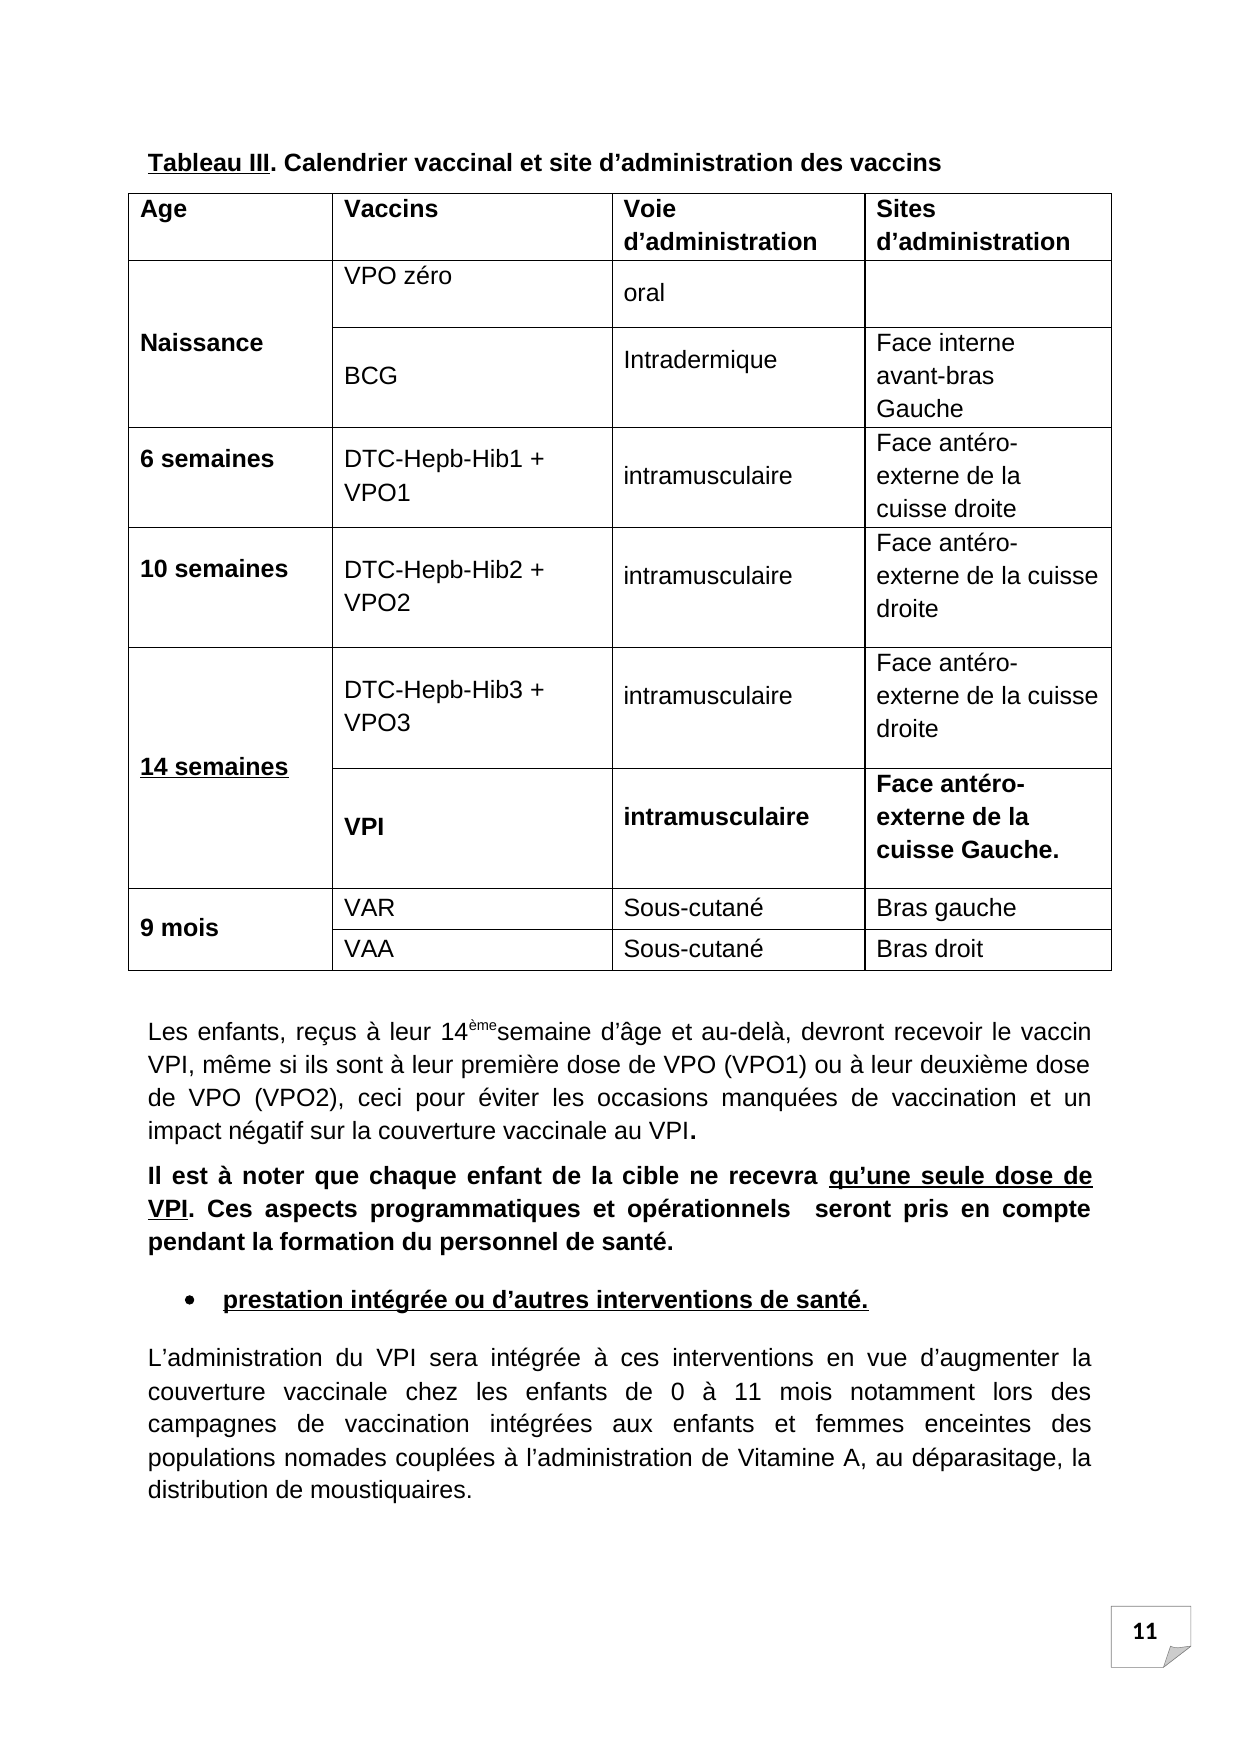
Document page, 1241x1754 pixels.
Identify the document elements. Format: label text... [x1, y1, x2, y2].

table_header Sites d’administration [866, 194, 1111, 260]
table_header Voie d’administration [613, 194, 864, 260]
table_cell VAR [333, 889, 612, 929]
table_cell DTC-Hepb-Hib1 + VPO1 [333, 428, 612, 527]
table_cell DTC-Hepb-Hib2 + VPO2 [333, 528, 612, 647]
table_cell Naissance [129, 261, 332, 427]
table_cell Sous-cutané [613, 889, 864, 929]
table_cell Face antéro-externe de la cuisse droite [866, 648, 1111, 768]
table_cell Intradermique [613, 328, 864, 427]
table_cell oral [613, 261, 864, 327]
table_cell Face antéro-externe de la cuisse Gauche. [866, 769, 1111, 888]
table_cell Bras gauche [866, 889, 1111, 929]
text L’administration du VPI sera intégrée à ces interventions en vue d’augmenter la couverture vaccinale chez les enfants de 0 à 11 mois notamment lors des campagnes de vaccination intégrées aux enfants et femmes enceintes des populations nomades couplées à l’administration de Vitamine A, au déparasitage, la distribution de moustiquaires. [148, 1343, 1093, 1504]
table_cell Bras droit [866, 930, 1111, 970]
table_cell Face antéro-externe de la cuisse droite [866, 428, 1111, 527]
table_cell 6 semaines [129, 428, 332, 527]
table_cell BCG [333, 328, 612, 427]
table_cell Face interne avant-bras Gauche [866, 328, 1111, 427]
table_cell 9 mois [129, 889, 332, 970]
table_cell VAA [333, 930, 612, 970]
table_cell intramusculaire [613, 528, 864, 647]
table_cell VPO zéro [333, 261, 612, 327]
table_cell intramusculaire [613, 648, 864, 768]
text Les enfants, reçus à leur 14èmesemaine d’âge et au-delà, devront recevoir le vaccin VPI, même si ils sont à leur première dose de VPO (VPO1) ou à leur deuxième dose de VPO (VPO2), ceci pour éviter les occasions manquées de vaccination et un impact négatif sur la couverture vaccinale au VPI. [148, 1017, 1093, 1144]
table_header Vaccins [333, 194, 612, 260]
table_cell Face antéro-externe de la cuisse droite [866, 528, 1111, 647]
text Tableau III. Calendrier vaccinal et site d’administration des vaccins [148, 148, 1093, 176]
table_header Age [129, 194, 332, 260]
list prestation intégrée ou d’autres interventions de santé. [185, 1285, 1093, 1314]
table_cell DTC-Hepb-Hib3 + VPO3 [333, 648, 612, 768]
table_cell 14 semaines [129, 648, 332, 888]
table_cell VPI [333, 769, 612, 888]
table_cell intramusculaire [613, 428, 864, 527]
table_cell 10 semaines [129, 528, 332, 647]
table_cell intramusculaire [613, 769, 864, 888]
table_cell Sous-cutané [613, 930, 864, 970]
text Il est à noter que chaque enfant de la cible ne recevra qu’une seule dose de VPI. Ces aspects programmatiques et opérationnels seront pris en compte pendant la formation du personnel de santé. [148, 1161, 1093, 1256]
table_cell [866, 261, 1111, 327]
